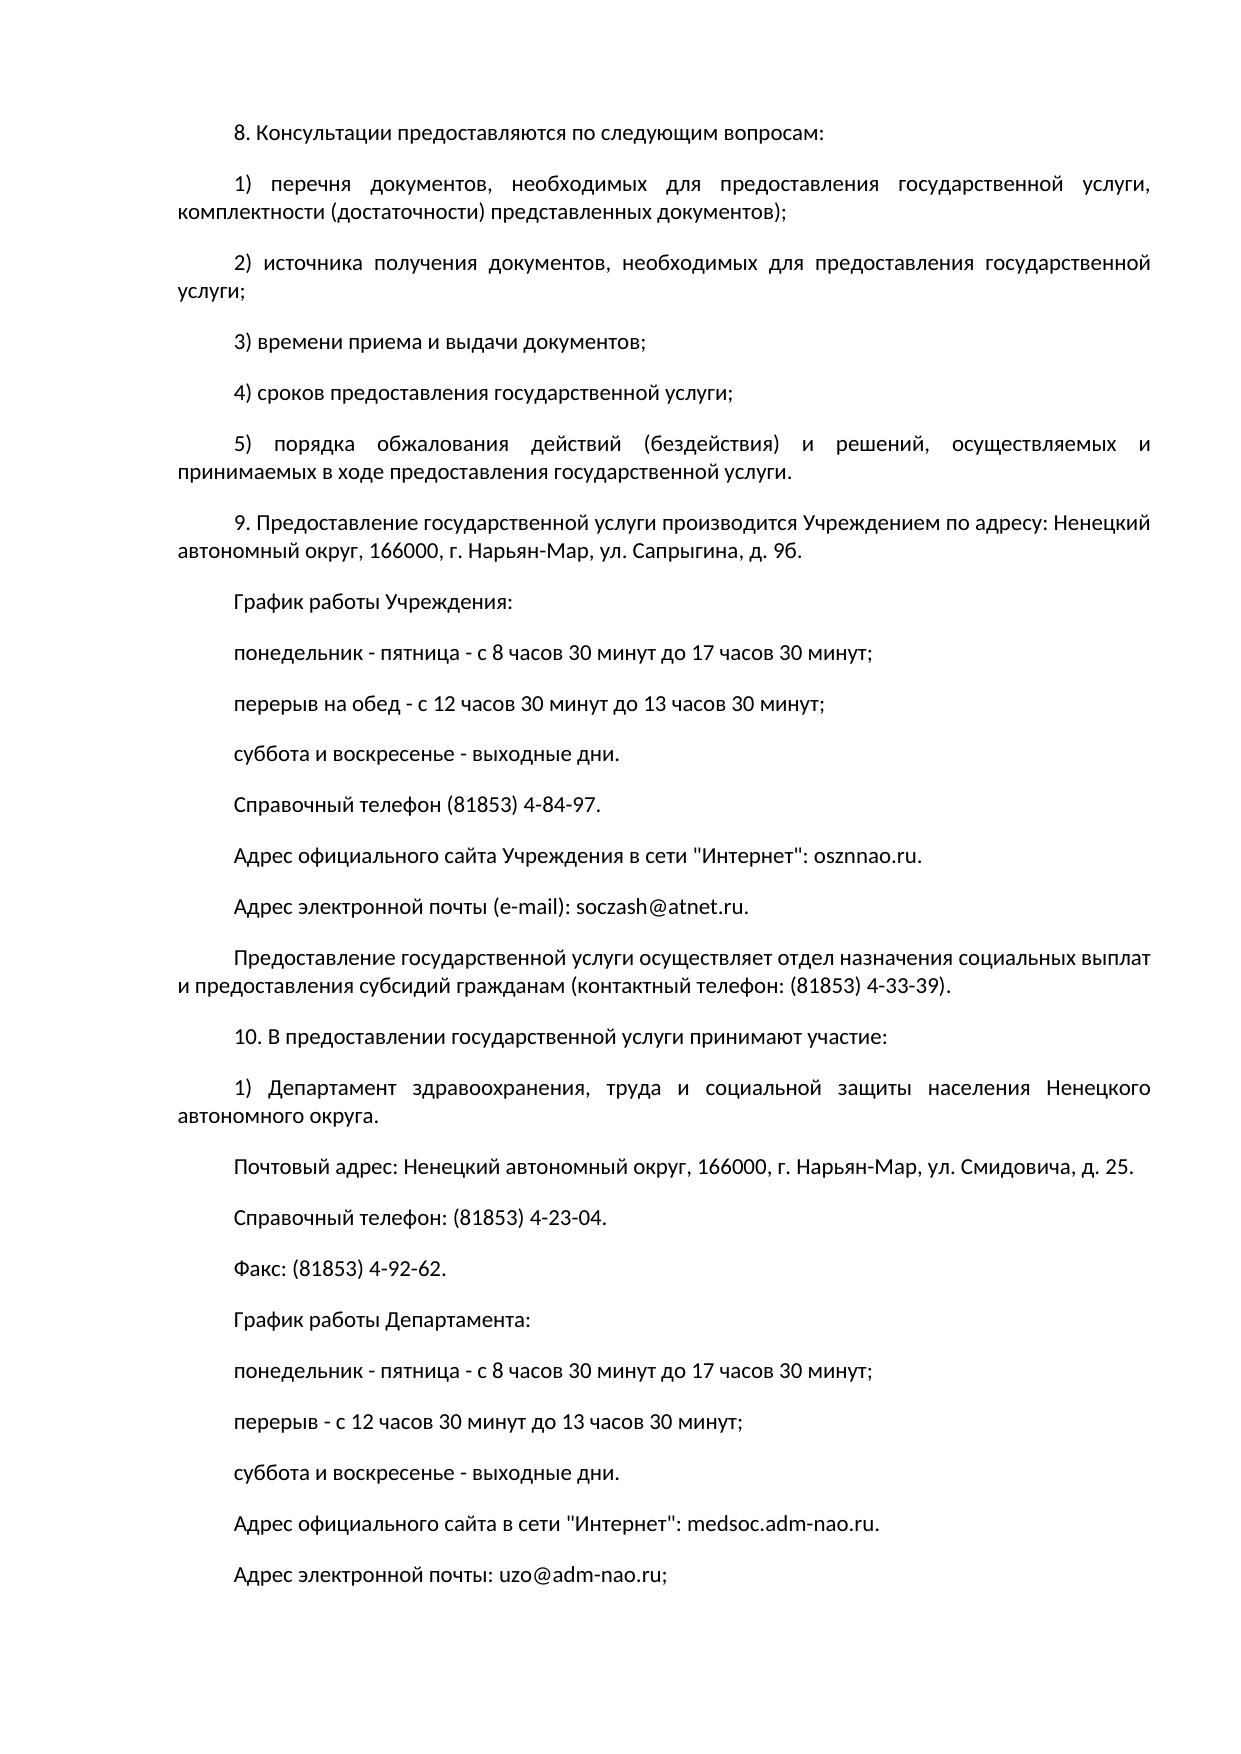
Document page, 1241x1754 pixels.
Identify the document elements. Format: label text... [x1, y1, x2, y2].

text Почтовый адрес: Ненецкий автономный округ, 166000, г. Нарьян-Мар, ул. Смидовича, д. 25. [177, 1152, 1152, 1180]
text перерыв на обед - с 12 часов 30 минут до 13 часов 30 минут; [177, 689, 1152, 717]
text 5) порядка обжалования действий (бездействия) и решений, осуществляемых и принимаемых в ходе предоставления государственной услуги. [177, 429, 1152, 485]
text 3) времени приема и выдачи документов; [177, 327, 1152, 355]
text Адрес электронной почты (e-mail): soczash@atnet.ru. [177, 892, 1152, 920]
text 9. Предоставление государственной услуги производится Учреждением по адресу: Ненецкий автономный округ, 166000, г. Нарьян-Мар, ул. Сапрыгина, д. 9б. [177, 508, 1152, 564]
text График работы Департамента: [177, 1305, 1152, 1333]
text Справочный телефон (81853) 4-84-97. [177, 791, 1152, 818]
text Справочный телефон: (81853) 4-23-04. [177, 1203, 1152, 1231]
text суббота и воскресенье - выходные дни. [177, 739, 1152, 768]
text Адрес официального сайта в сети "Интернет": medsoc.adm-nao.ru. [177, 1509, 1152, 1537]
text График работы Учреждения: [177, 587, 1152, 615]
text Предоставление государственной услуги осуществляет отдел назначения социальных выплат и предоставления субсидий гражданам (контактный телефон: (81853) 4-33-39). [177, 943, 1152, 999]
text понедельник - пятница - с 8 часов 30 минут до 17 часов 30 минут; [177, 1356, 1152, 1384]
text понедельник - пятница - с 8 часов 30 минут до 17 часов 30 минут; [177, 638, 1152, 666]
text суббота и воскресенье - выходные дни. [177, 1458, 1152, 1486]
text 8. Консультации предоставляются по следующим вопросам: [177, 118, 1152, 146]
text 10. В предоставлении государственной услуги принимают участие: [177, 1022, 1152, 1050]
text 1) Департамент здравоохранения, труда и социальной защиты населения Ненецкого автономного округа. [177, 1073, 1152, 1129]
text Факс: (81853) 4-92-62. [177, 1254, 1152, 1282]
text 1) перечня документов, необходимых для предоставления государственной услуги, комплектности (достаточности) представленных документов); [177, 169, 1152, 225]
text перерыв - с 12 часов 30 минут до 13 часов 30 минут; [177, 1407, 1152, 1435]
text Адрес официального сайта Учреждения в сети "Интернет": osznnao.ru. [177, 841, 1152, 869]
text 4) сроков предоставления государственной услуги; [177, 378, 1152, 406]
text Адрес электронной почты: uzo@adm-nao.ru; [177, 1560, 1152, 1588]
text 2) источника получения документов, необходимых для предоставления государственной услуги; [177, 248, 1152, 304]
